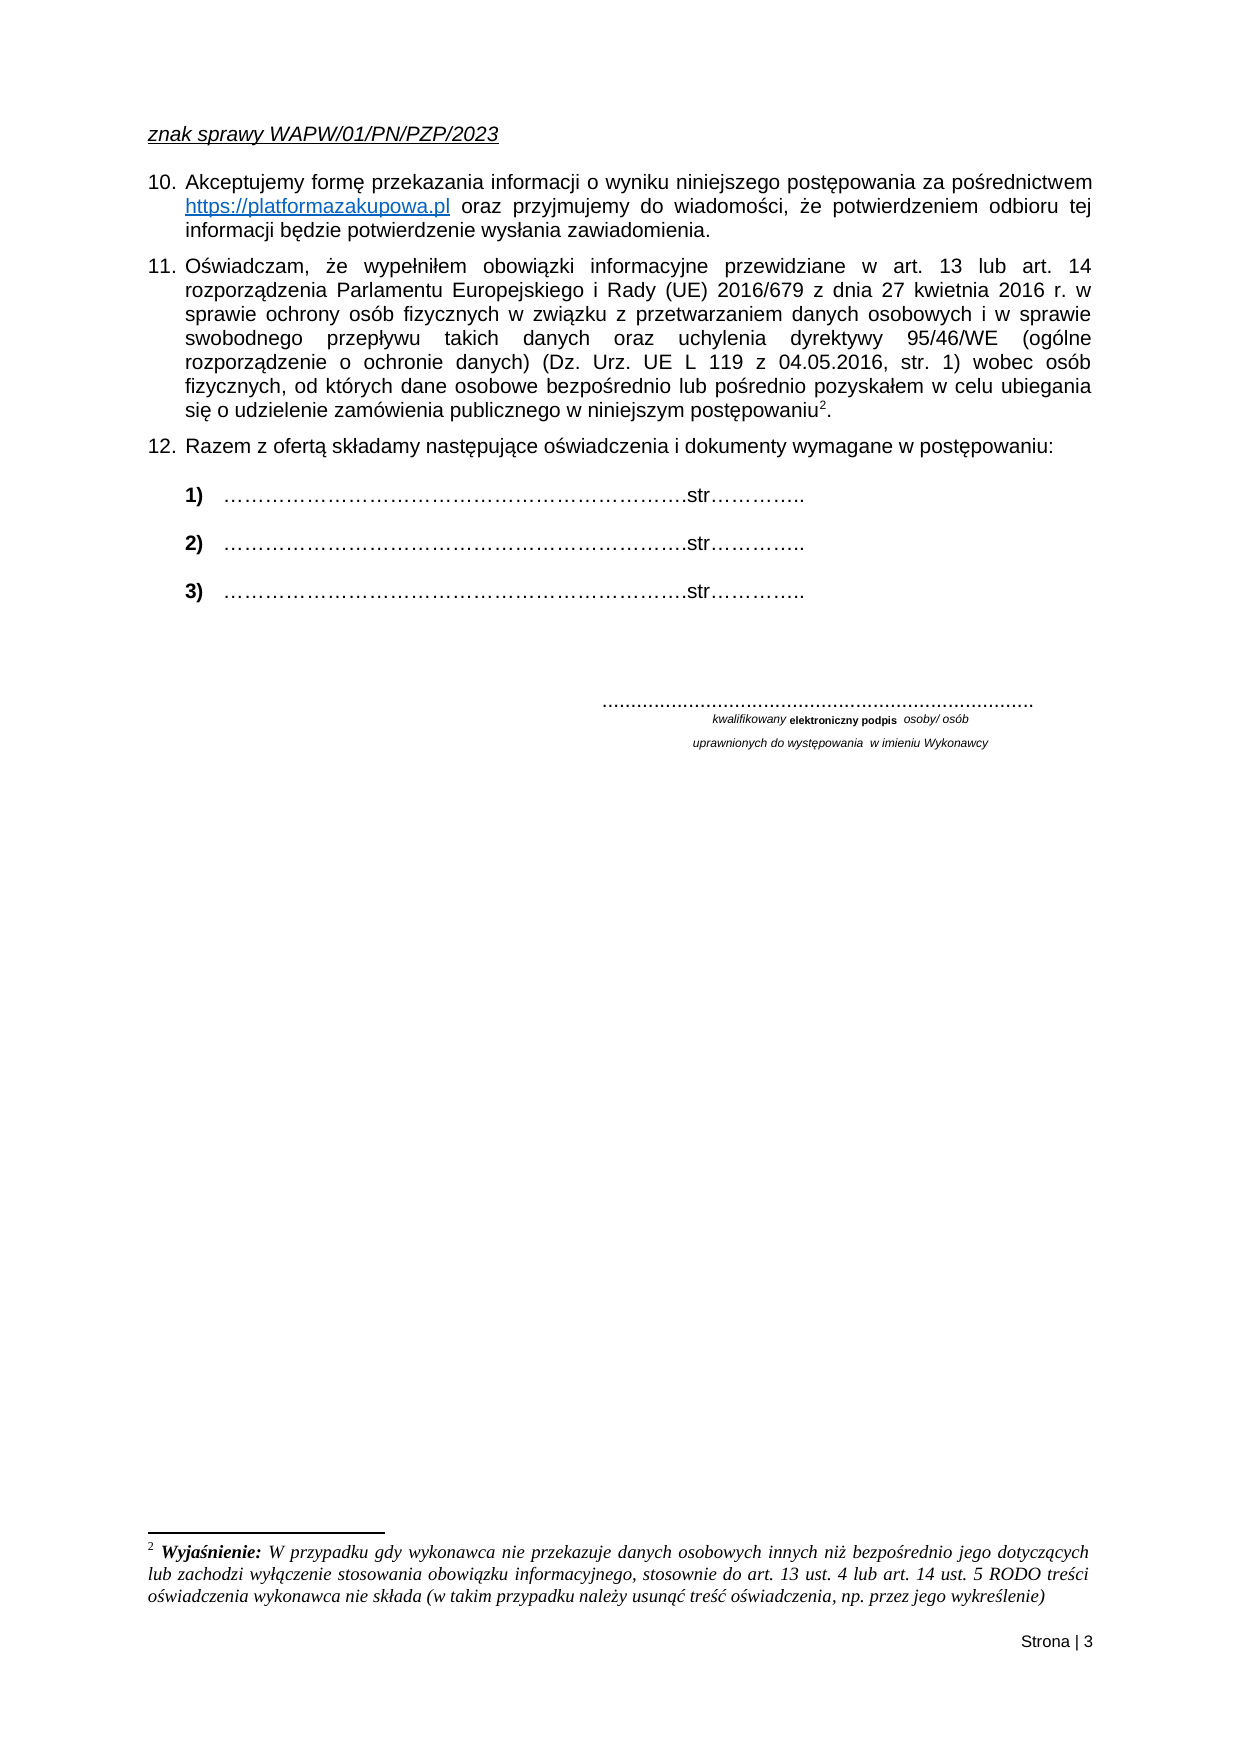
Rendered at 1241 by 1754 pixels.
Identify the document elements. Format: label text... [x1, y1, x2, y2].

list Oświadczam, że wypełniłem obowiązki informacyjne przewidziane w art. 13 lub art. 14 rozporządzenia Parlamentu Europejskiego i Rady (UE) 2016/679 z dnia 27 kwietnia 2016 r. w sprawie ochrony osób fizycznych w związku z przetwarzaniem danych osobowych i w sprawie swobodnego przepływu takich danych oraz uchylenia dyrektywy 95/46/WE (ogólne rozporządzenie o ochronie danych) (Dz. Urz. UE L 119 z 04.05.2016, str. 1) wobec osób fizycznych, od których dane osobowe bezpośrednio lub pośrednio pozyskałem w celu ubiegania się o udzielenie zamówienia publicznego w niniejszym postępowaniu. [148, 254, 1093, 422]
text uprawnionych do występowania w imieniu Wykonawcy [590, 736, 1093, 760]
list ………………………………………………………….str………….. [185, 531, 1093, 555]
list Akceptujemy formę przekazania informacji o wyniku niniejszego postępowania za pośrednictwem https://platformazakupowa.pl oraz przyjmujemy do wiadomości, że potwierdzeniem odbioru tej informacji będzie potwierdzenie wysłania zawiadomienia. [148, 169, 1093, 241]
list ………………………………………………………….str………….. [185, 579, 1093, 603]
list Razem z ofertą składamy następujące oświadczenia i dokumenty wymagane w postępowaniu: [148, 434, 1093, 458]
list ………………………………………………………….str………….. [185, 483, 1093, 507]
text ........................................................................... [148, 675, 1093, 712]
text kwalifikowany elektroniczny podpis osoby/ osób [590, 712, 1093, 736]
